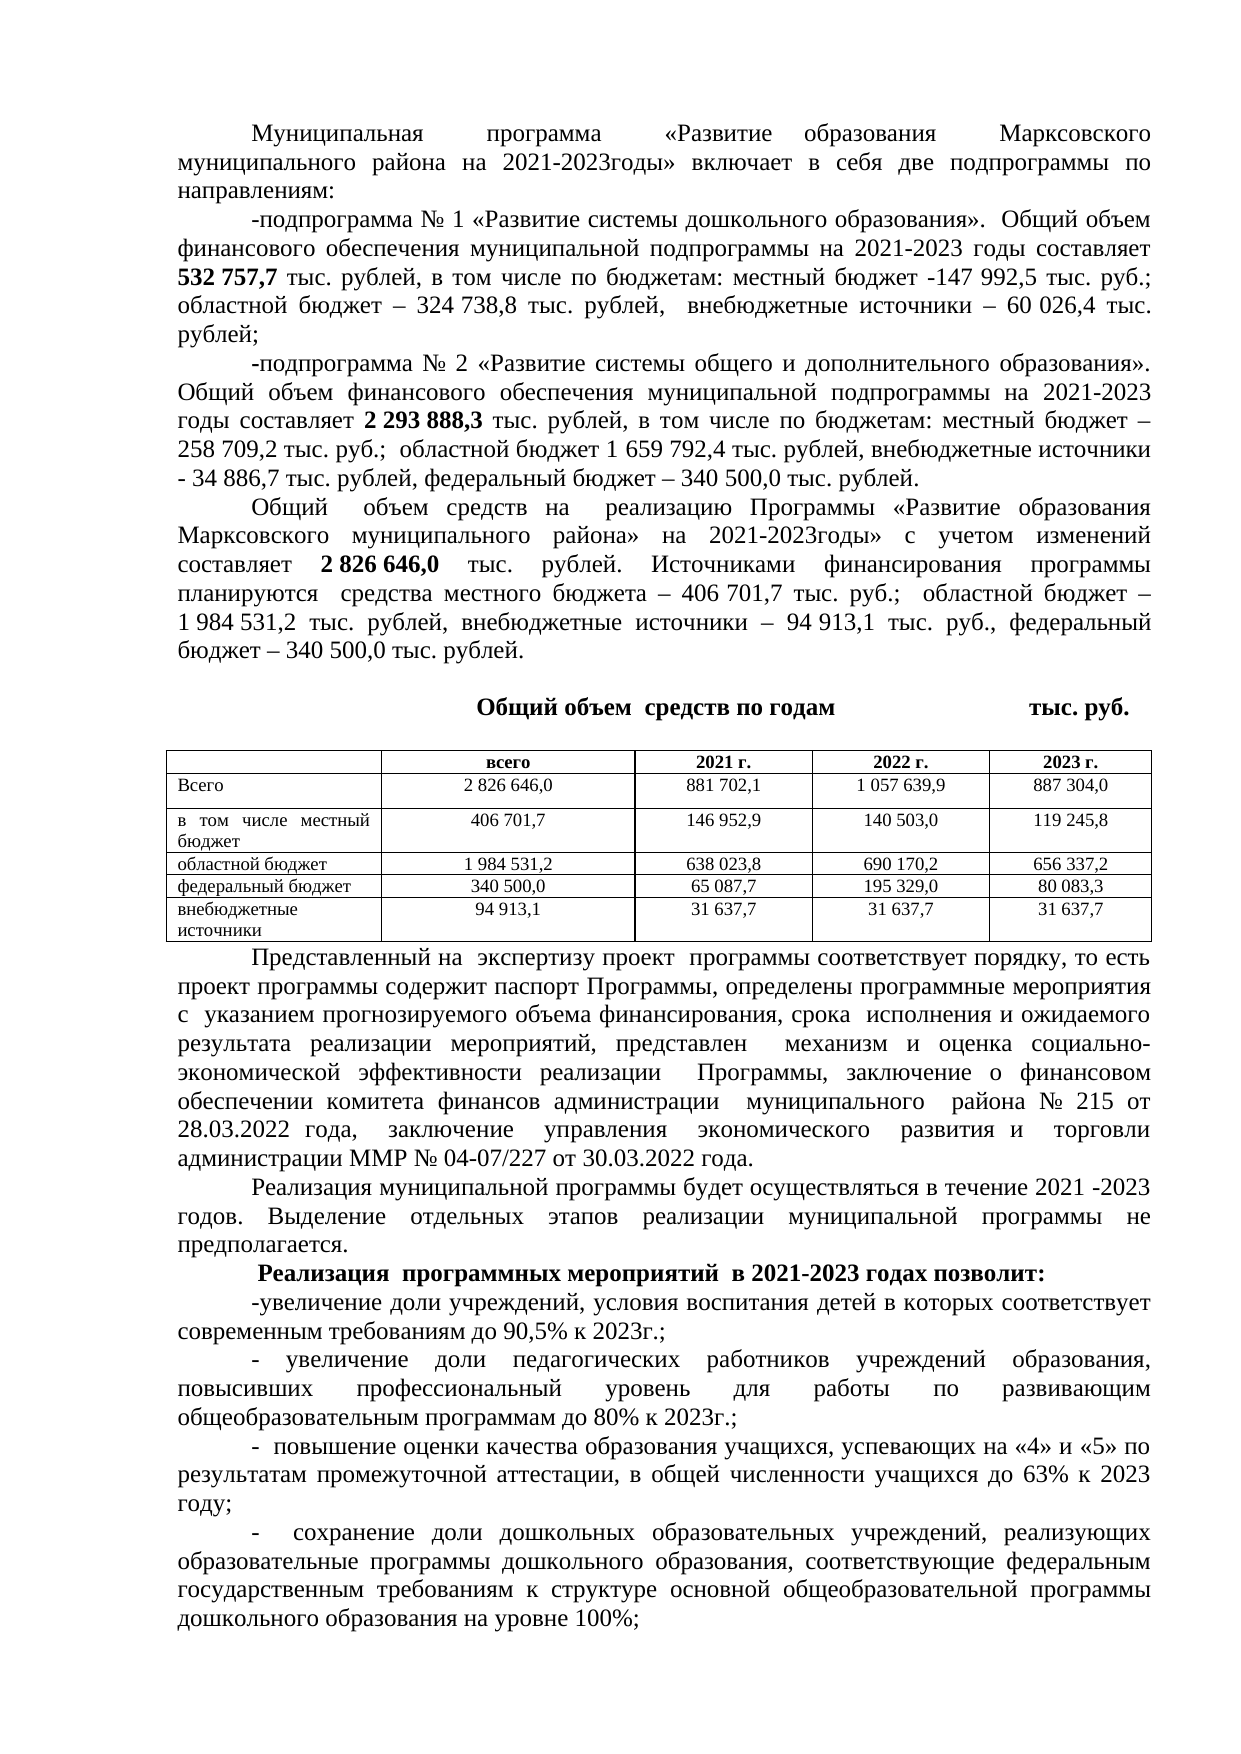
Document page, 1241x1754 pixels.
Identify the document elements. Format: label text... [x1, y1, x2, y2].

table_cell 31 637,7 [636, 898, 812, 941]
text -подпрограмма № 2 «Развитие системы общего и дополнительного образования». Общий объем финансового обеспечения муниципальной подпрограммы на 2021-2023 годы составляет 2 293 888,3 тыс. рублей, в том числе по бюджетам: местный бюджет – 258 709,2 тыс. руб.; областной бюджет 1 659 792,4 тыс. рублей, внебюджетные источники - 34 886,7 тыс. рублей, федеральный бюджет – 340 500,0 тыс. рублей. [177, 348, 1152, 492]
table_cell 340 500,0 [382, 875, 634, 897]
table_cell в том числе местный бюджет [167, 809, 381, 852]
text Общий объем средств по годам тыс. руб. [177, 692, 1152, 721]
text Реализация программных мероприятий в 2021-2023 годах позволит: [177, 1258, 1152, 1287]
table_cell 31 637,7 [813, 898, 989, 941]
table_header 2023 г. [990, 751, 1151, 772]
table_cell 140 503,0 [813, 809, 989, 852]
text - увеличение доли педагогических работников учреждений образования, повысивших профессиональный уровень для работы по развивающим общеобразовательным программам до 80% к 2023г.; [177, 1344, 1152, 1431]
table_header всего [382, 751, 634, 772]
table_header [167, 751, 381, 772]
table_cell 31 637,7 [990, 898, 1151, 941]
table_cell 195 329,0 [813, 875, 989, 897]
table_cell 80 083,3 [990, 875, 1151, 897]
table_cell 638 023,8 [636, 853, 812, 874]
table_cell Всего [167, 774, 381, 807]
table_cell 2 826 646,0 [382, 774, 634, 807]
text Общий объем средств на реализацию Программы «Развитие образования Марксовского муниципального района» на 2021-2023годы» с учетом изменений составляет 2 826 646,0 тыс. рублей. Источниками финансирования программы планируются средства местного бюджета – 406 701,7 тыс. руб.; областной бюджет – 1 984 531,2 тыс. рублей, внебюджетные источники – 94 913,1 тыс. руб., федеральный бюджет – 340 500,0 тыс. рублей. [177, 492, 1152, 664]
table_cell 1 984 531,2 [382, 853, 634, 874]
table_header 2022 г. [813, 751, 989, 772]
table_cell 881 702,1 [636, 774, 812, 807]
table_cell 146 952,9 [636, 809, 812, 852]
table_cell областной бюджет [167, 853, 381, 874]
text Реализация муниципальной программы будет осуществляться в течение 2021 -2023 годов. Выделение отдельных этапов реализации муниципальной программы не предполагается. [177, 1172, 1152, 1258]
table_cell 690 170,2 [813, 853, 989, 874]
text Представленный на экспертизу проект программы соответствует порядку, то есть проект программы содержит паспорт Программы, определены программные мероприятия с указанием прогнозируемого объема финансирования, срока исполнения и ожидаемого результата реализации мероприятий, представлен механизм и оценка социально-экономической эффективности реализации Программы, заключение о финансовом обеспечении комитета финансов администрации муниципального района № 215 от 28.03.2022 года, заключение управления экономического развития и торговли администрации ММР № 04-07/227 от 30.03.2022 года. [177, 942, 1152, 1172]
table_cell 65 087,7 [636, 875, 812, 897]
text - повышение оценки качества образования учащихся, успевающих на «4» и «5» по результатам промежуточной аттестации, в общей численности учащихся до 63% к 2023 году; [177, 1431, 1152, 1517]
table_cell федеральный бюджет [167, 875, 381, 897]
text -увеличение доли учреждений, условия воспитания детей в которых соответствует современным требованиям до 90,5% к 2023г.; [177, 1287, 1152, 1344]
table_header 2021 г. [636, 751, 812, 772]
table_cell 1 057 639,9 [813, 774, 989, 807]
table_cell 119 245,8 [990, 809, 1151, 852]
text -подпрограмма № 1 «Развитие системы дошкольного образования». Общий объем финансового обеспечения муниципальной подпрограммы на 2021-2023 годы составляет 532 757,7 тыс. рублей, в том числе по бюджетам: местный бюджет -147 992,5 тыс. руб.; областной бюджет – 324 738,8 тыс. рублей, внебюджетные источники – 60 026,4 тыс. рублей; [177, 204, 1152, 348]
table_cell 887 304,0 [990, 774, 1151, 807]
table_cell внебюджетные источники [167, 898, 381, 941]
table_cell 656 337,2 [990, 853, 1151, 874]
table_cell 406 701,7 [382, 809, 634, 852]
table_cell 94 913,1 [382, 898, 634, 941]
text Муниципальная программа «Развитие образования Марксовского муниципального района на 2021-2023годы» включает в себя две подпрограммы по направлениям: [177, 118, 1152, 204]
text - сохранение доли дошкольных образовательных учреждений, реализующих образовательные программы дошкольного образования, соответствующие федеральным государственным требованиям к структуре основной общеобразовательной программы дошкольного образования на уровне 100%; [177, 1517, 1152, 1632]
